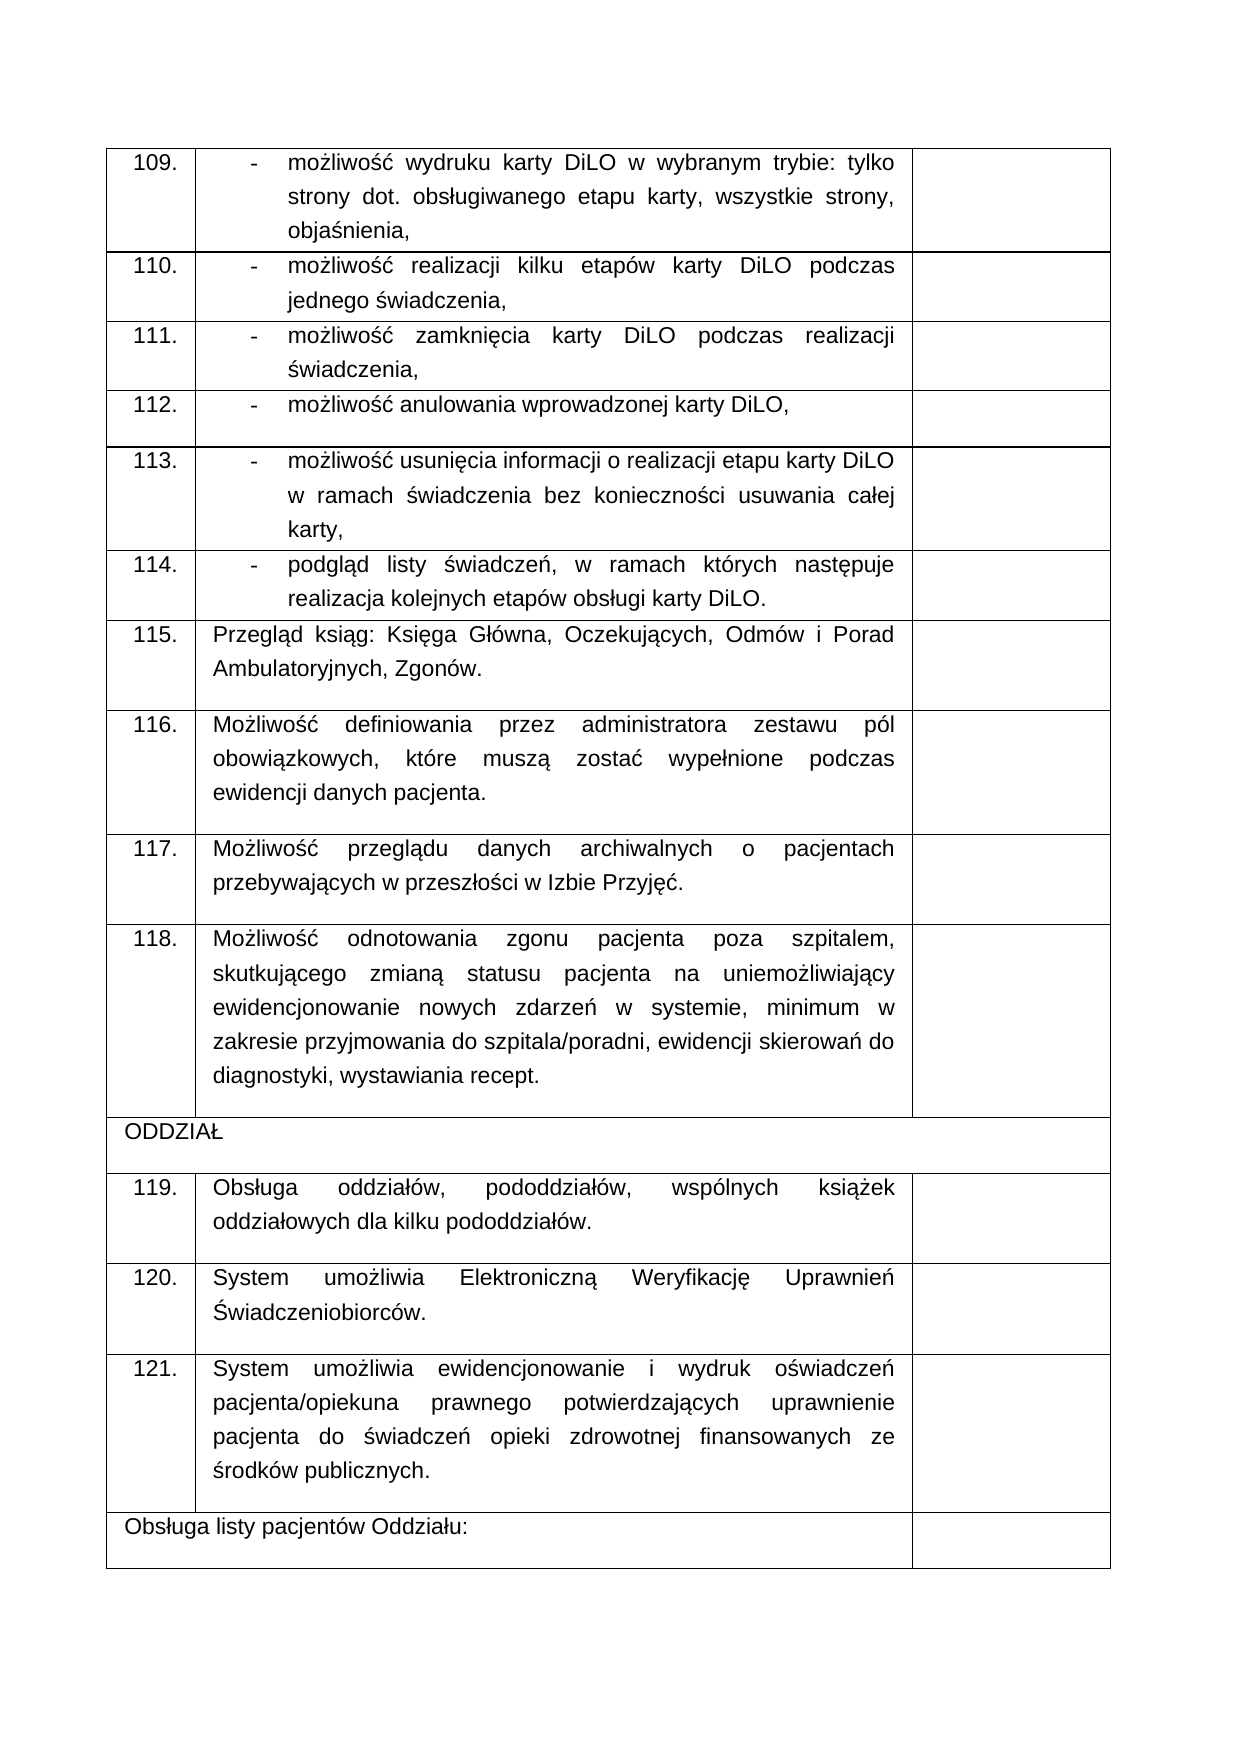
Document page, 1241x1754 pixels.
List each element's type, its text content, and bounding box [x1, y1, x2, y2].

table_cell Obsługa oddziałów, pododdziałów, wspólnych książek oddziałowych dla kilku pododdziałów. [196, 1174, 912, 1263]
table_cell [913, 835, 1110, 924]
table_cell [913, 448, 1110, 550]
table_cell [107, 448, 195, 550]
table_cell [913, 149, 1110, 251]
table_cell Możliwość definiowania przez administratora zestawu pól obowiązkowych, które muszą zostać wypełnione podczas ewidencji danych pacjenta. [196, 711, 912, 834]
table_cell Obsługa listy pacjentów Oddziału: [107, 1513, 912, 1568]
table_cell [913, 621, 1110, 710]
table_cell [107, 621, 195, 710]
table_cell [107, 149, 195, 251]
table_cell możliwość realizacji kilku etapów karty DiLO podczas jednego świadczenia, [196, 253, 912, 321]
table_cell [107, 835, 195, 924]
table_cell [107, 551, 195, 619]
table_cell [107, 925, 195, 1117]
table_cell możliwość wydruku karty DiLO w wybranym trybie: tylko strony dot. obsługiwanego etapu karty, wszystkie strony, objaśnienia, [196, 149, 912, 251]
table_cell możliwość zamknięcia karty DiLO podczas realizacji świadczenia, [196, 322, 912, 390]
table_cell możliwość anulowania wprowadzonej karty DiLO, [196, 391, 912, 446]
table_cell możliwość usunięcia informacji o realizacji etapu karty DiLO w ramach świadczenia bez konieczności usuwania całej karty, [196, 448, 912, 550]
table_cell [913, 253, 1110, 321]
table_cell [107, 1264, 195, 1353]
table_cell [913, 322, 1110, 390]
table_cell [107, 1355, 195, 1512]
table_cell Możliwość odnotowania zgonu pacjenta poza szpitalem, skutkującego zmianą statusu pacjenta na uniemożliwiający ewidencjonowanie nowych zdarzeń w systemie, minimum w zakresie przyjmowania do szpitala/poradni, ewidencji skierowań do diagnostyki, wystawiania recept. [196, 925, 912, 1117]
table_cell [107, 711, 195, 834]
table_cell [913, 1355, 1110, 1512]
table_cell [913, 1174, 1110, 1263]
table_cell Możliwość przeglądu danych archiwalnych o pacjentach przebywających w przeszłości w Izbie Przyjęć. [196, 835, 912, 924]
table_cell [107, 322, 195, 390]
table_cell System umożliwia Elektroniczną Weryfikację Uprawnień Świadczeniobiorców. [196, 1264, 912, 1353]
table_cell [913, 1513, 1110, 1568]
table_cell [913, 551, 1110, 619]
table_cell Przegląd ksiąg: Księga Główna, Oczekujących, Odmów i Porad Ambulatoryjnych, Zgonów. [196, 621, 912, 710]
table_cell podgląd listy świadczeń, w ramach których następuje realizacja kolejnych etapów obsługi karty DiLO. [196, 551, 912, 619]
table_cell [913, 391, 1110, 446]
table_cell [913, 1264, 1110, 1353]
table_cell System umożliwia ewidencjonowanie i wydruk oświadczeń pacjenta/opiekuna prawnego potwierdzających uprawnienie pacjenta do świadczeń opieki zdrowotnej finansowanych ze środków publicznych. [196, 1355, 912, 1512]
table_cell [107, 391, 195, 446]
table_cell [107, 253, 195, 321]
table_cell ODDZIAŁ [107, 1118, 1110, 1173]
table_cell [913, 711, 1110, 834]
table_cell [107, 1174, 195, 1263]
table_cell [913, 925, 1110, 1117]
